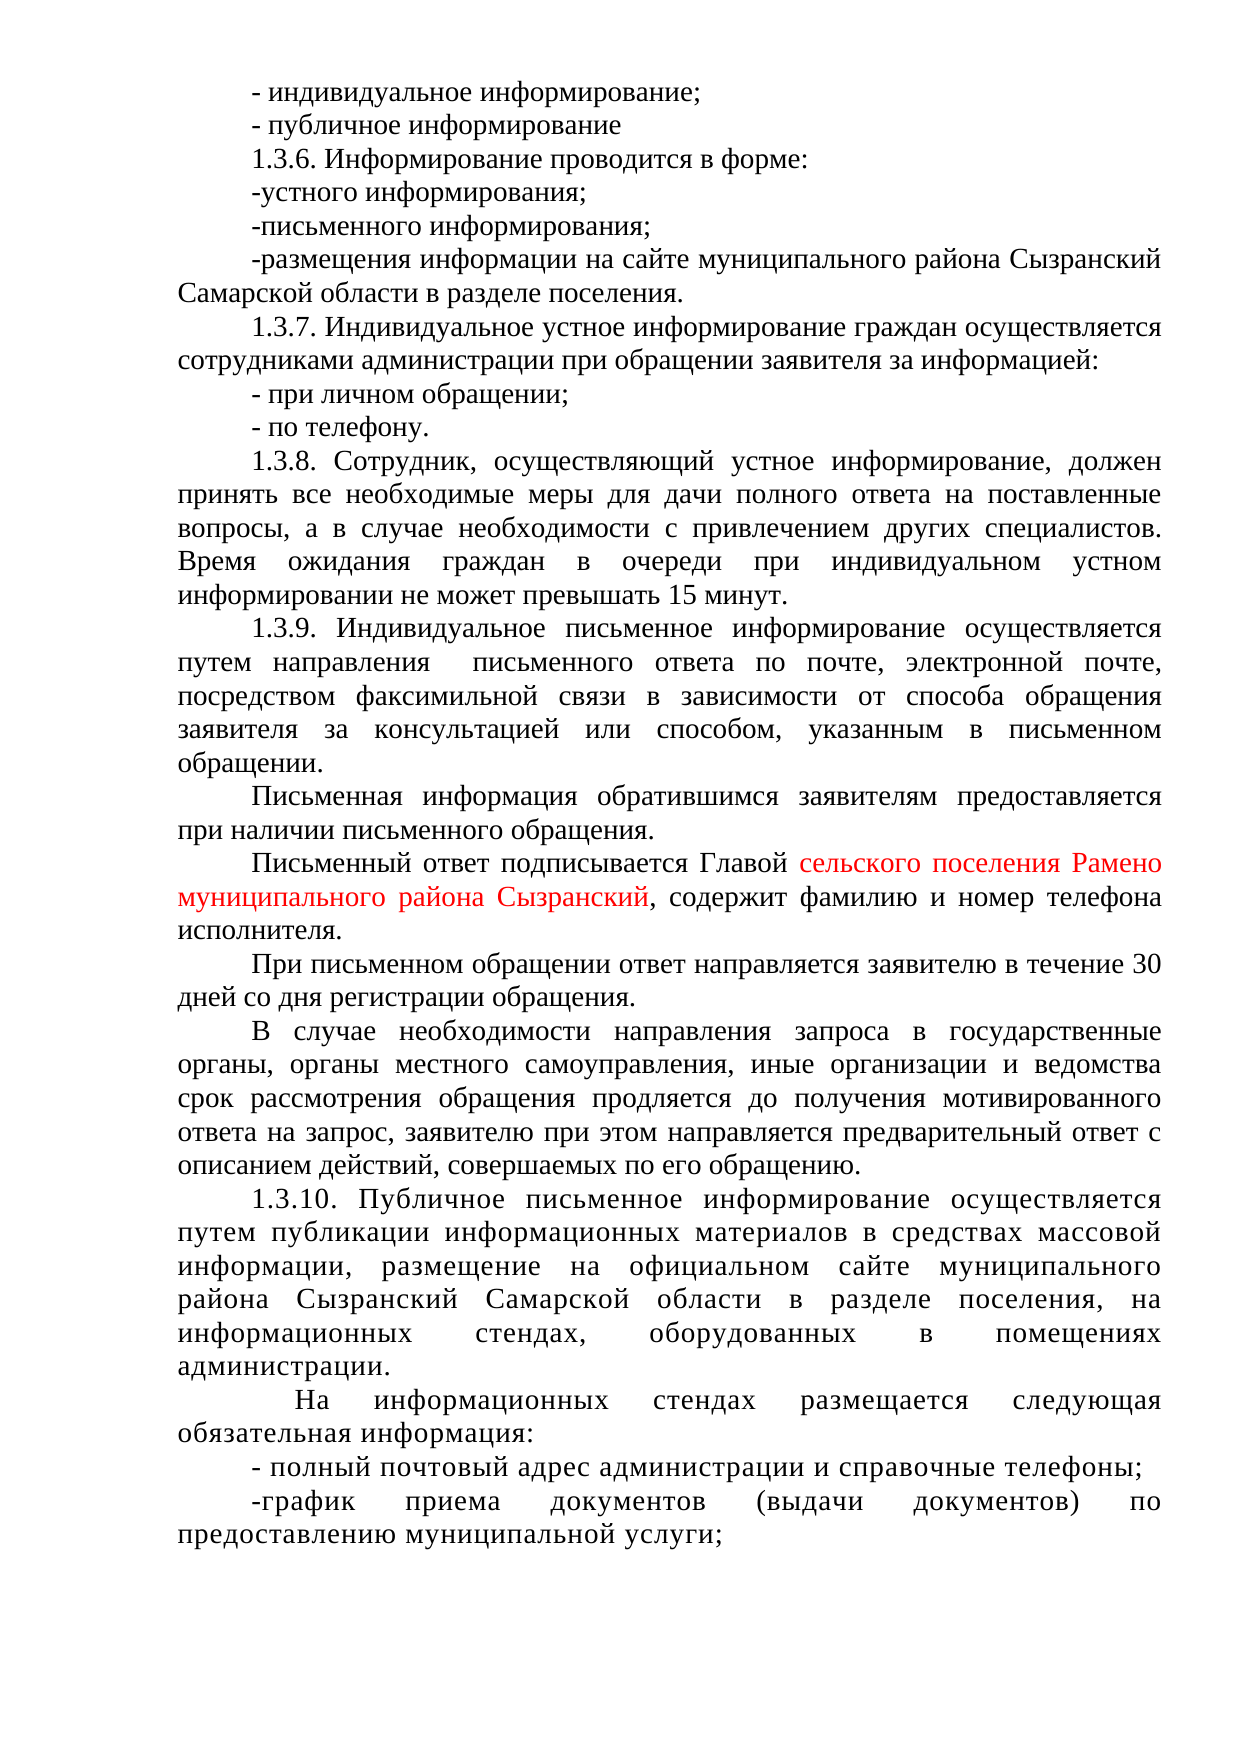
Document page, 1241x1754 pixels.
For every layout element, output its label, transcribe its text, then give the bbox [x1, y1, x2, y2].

text 1.3.8. Сотрудник, осуществляющий устное информирование, должен принять все необходимые меры для дачи полного ответа на поставленные вопросы, а в случае необходимости с привлечением других специалистов. Время ожидания граждан в очереди при индивидуальном устном информировании не может превышать 15 минут. [177, 443, 1162, 611]
text -график приема документов (выдачи документов) по предоставлению муниципальной услуги; [177, 1483, 1162, 1550]
text - полный почтовый адрес администрации и справочные телефоны; [177, 1449, 1162, 1483]
text 1.3.6. Информирование проводится в форме: [177, 141, 1162, 174]
text 1.3.9. Индивидуальное письменное информирование осуществляется путем направления письменного ответа по почте, электронной почте, посредством факсимильной связи в зависимости от способа обращения заявителя за консультацией или способом, указанным в письменном обращении. [177, 611, 1162, 778]
text 1.3.10. Публичное письменное информирование осуществляется путем публикации информационных материалов в средствах массовой информации, размещение на официальном сайте муниципального района Сызранский Самарской области в разделе поселения, на информационных стендах, оборудованных в помещениях администрации. [177, 1181, 1162, 1382]
text Письменный ответ подписывается Главой сельского поселения Рамено муниципального района Сызранский, содержит фамилию и номер телефона исполнителя. [177, 845, 1162, 946]
text При письменном обращении ответ направляется заявителю в течение 30 дней со дня регистрации обращения. [177, 946, 1162, 1013]
text - по телефону. [177, 409, 1162, 443]
text -размещения информации на сайте муниципального района Сызранский Самарской области в разделе поселения. [177, 242, 1162, 309]
text -письменного информирования; [177, 208, 1162, 242]
text В случае необходимости направления запроса в государственные органы, органы местного самоуправления, иные организации и ведомства срок рассмотрения обращения продляется до получения мотивированного ответа на запрос, заявителю при этом направляется предварительный ответ с описанием действий, совершаемых по его обращению. [177, 1013, 1162, 1181]
text 1.3.7. Индивидуальное устное информирование граждан осуществляется сотрудниками администрации при обращении заявителя за информацией: [177, 309, 1162, 376]
text На информационных стендах размещается следующая обязательная информация: [177, 1382, 1162, 1449]
text -устного информирования; [177, 174, 1162, 208]
text - публичное информирование [177, 107, 1162, 141]
text - индивидуальное информирование; [177, 74, 1162, 107]
text Письменная информация обратившимся заявителям предоставляется при наличии письменного обращения. [177, 778, 1162, 845]
text - при личном обращении; [177, 376, 1162, 409]
